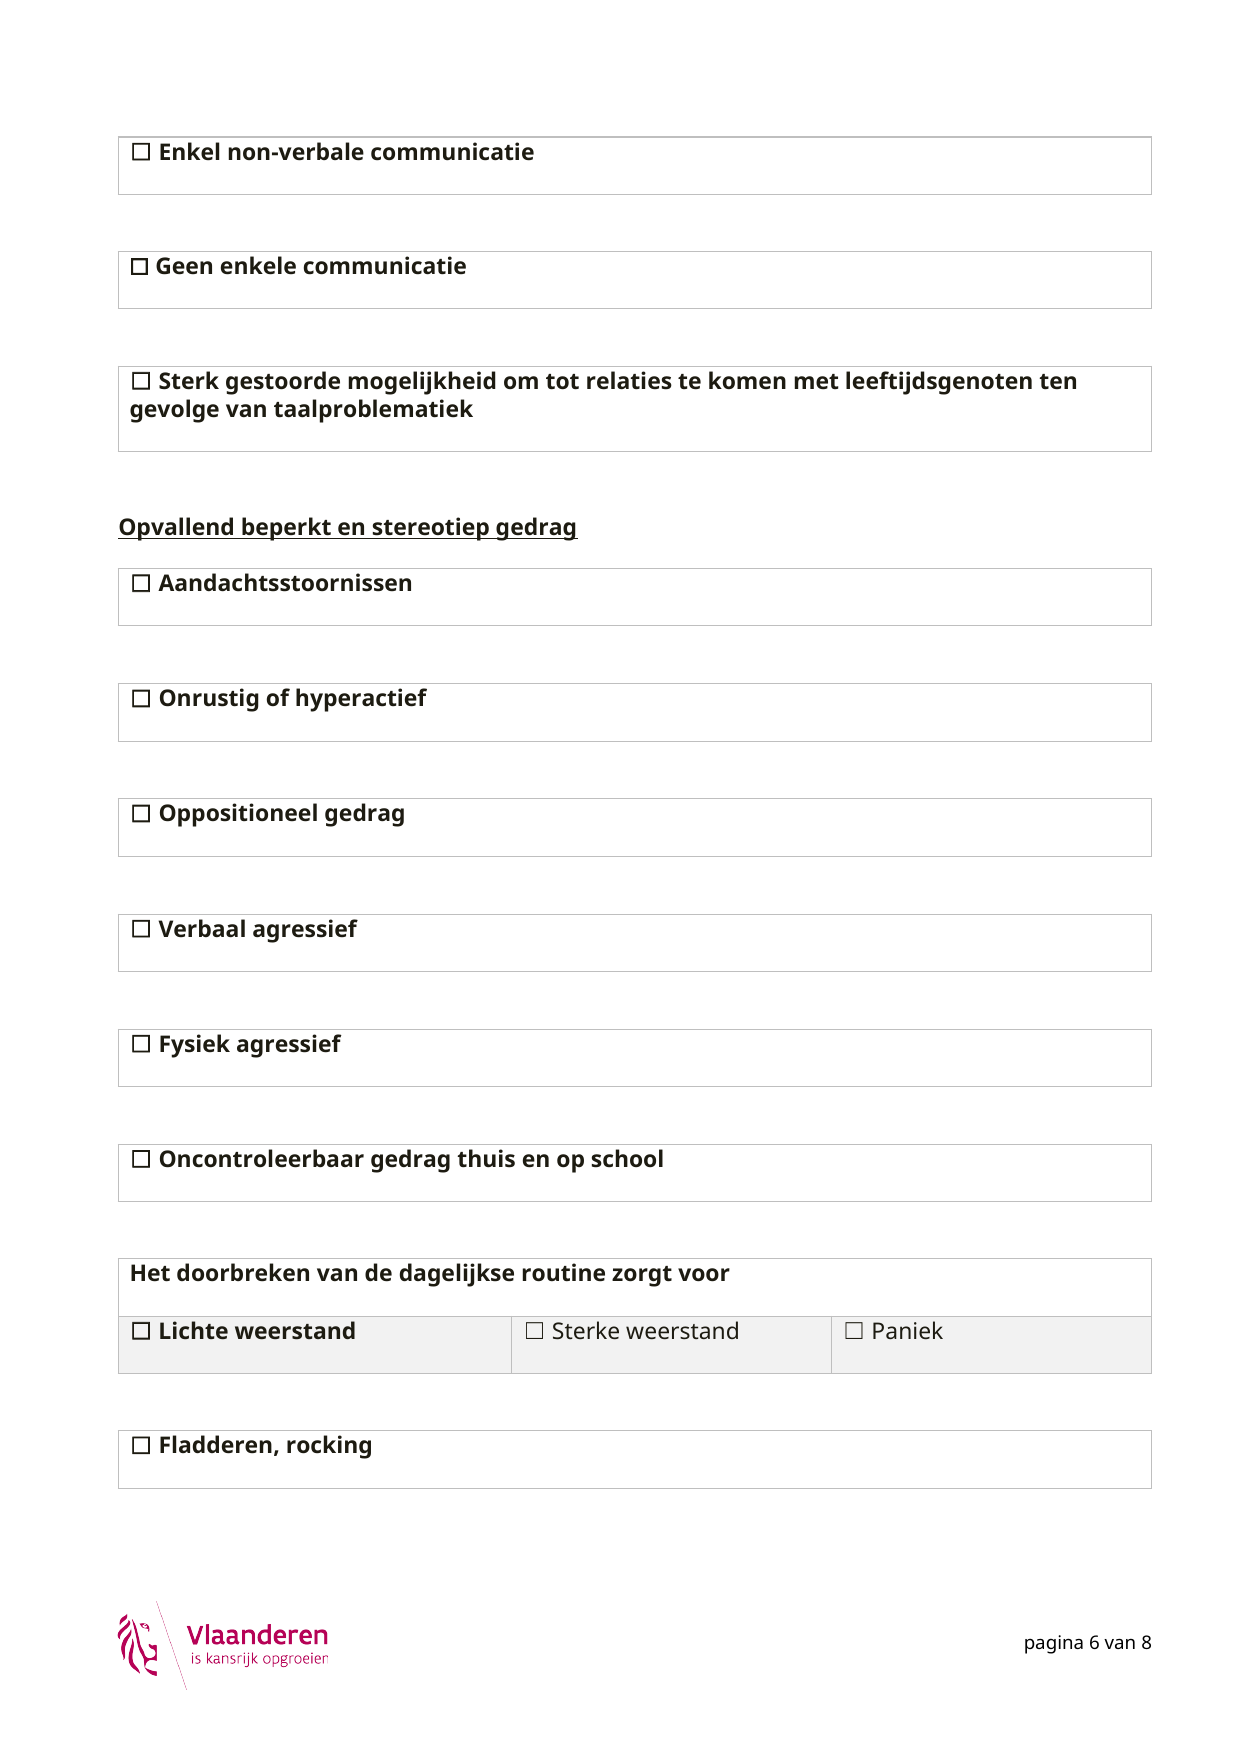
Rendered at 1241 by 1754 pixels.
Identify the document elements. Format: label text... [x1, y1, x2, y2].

table_header Het doorbreken van de dagelijkse routine zorgt voor [119, 1259, 1151, 1316]
table_header Aandachtsstoornissen [119, 569, 1151, 625]
text Opvallend beperkt en stereotiep gedrag [118, 511, 1152, 543]
table_header Enkel non-verbale communicatie [119, 138, 1151, 194]
table_header Verbaal agressief [119, 915, 1151, 971]
table_header Oncontroleerbaar gedrag thuis en op school [119, 1145, 1151, 1201]
table_cell Lichte weerstand [119, 1317, 511, 1373]
table_header Geen enkele communicatie [119, 252, 1151, 308]
table_header Fladderen, rocking [119, 1431, 1151, 1487]
table_cell Paniek [832, 1317, 1151, 1373]
table_header Oppositioneel gedrag [119, 799, 1151, 856]
picture [117, 1601, 328, 1690]
table_header Sterk gestoorde mogelijkheid om tot relaties te komen met leeftijdsgenoten ten gevolge van taalproblematiek [119, 367, 1151, 451]
table_header Fysiek agressief [119, 1030, 1151, 1086]
table_header Onrustig of hyperactief [119, 684, 1151, 741]
table_cell Sterke weerstand [512, 1317, 831, 1373]
